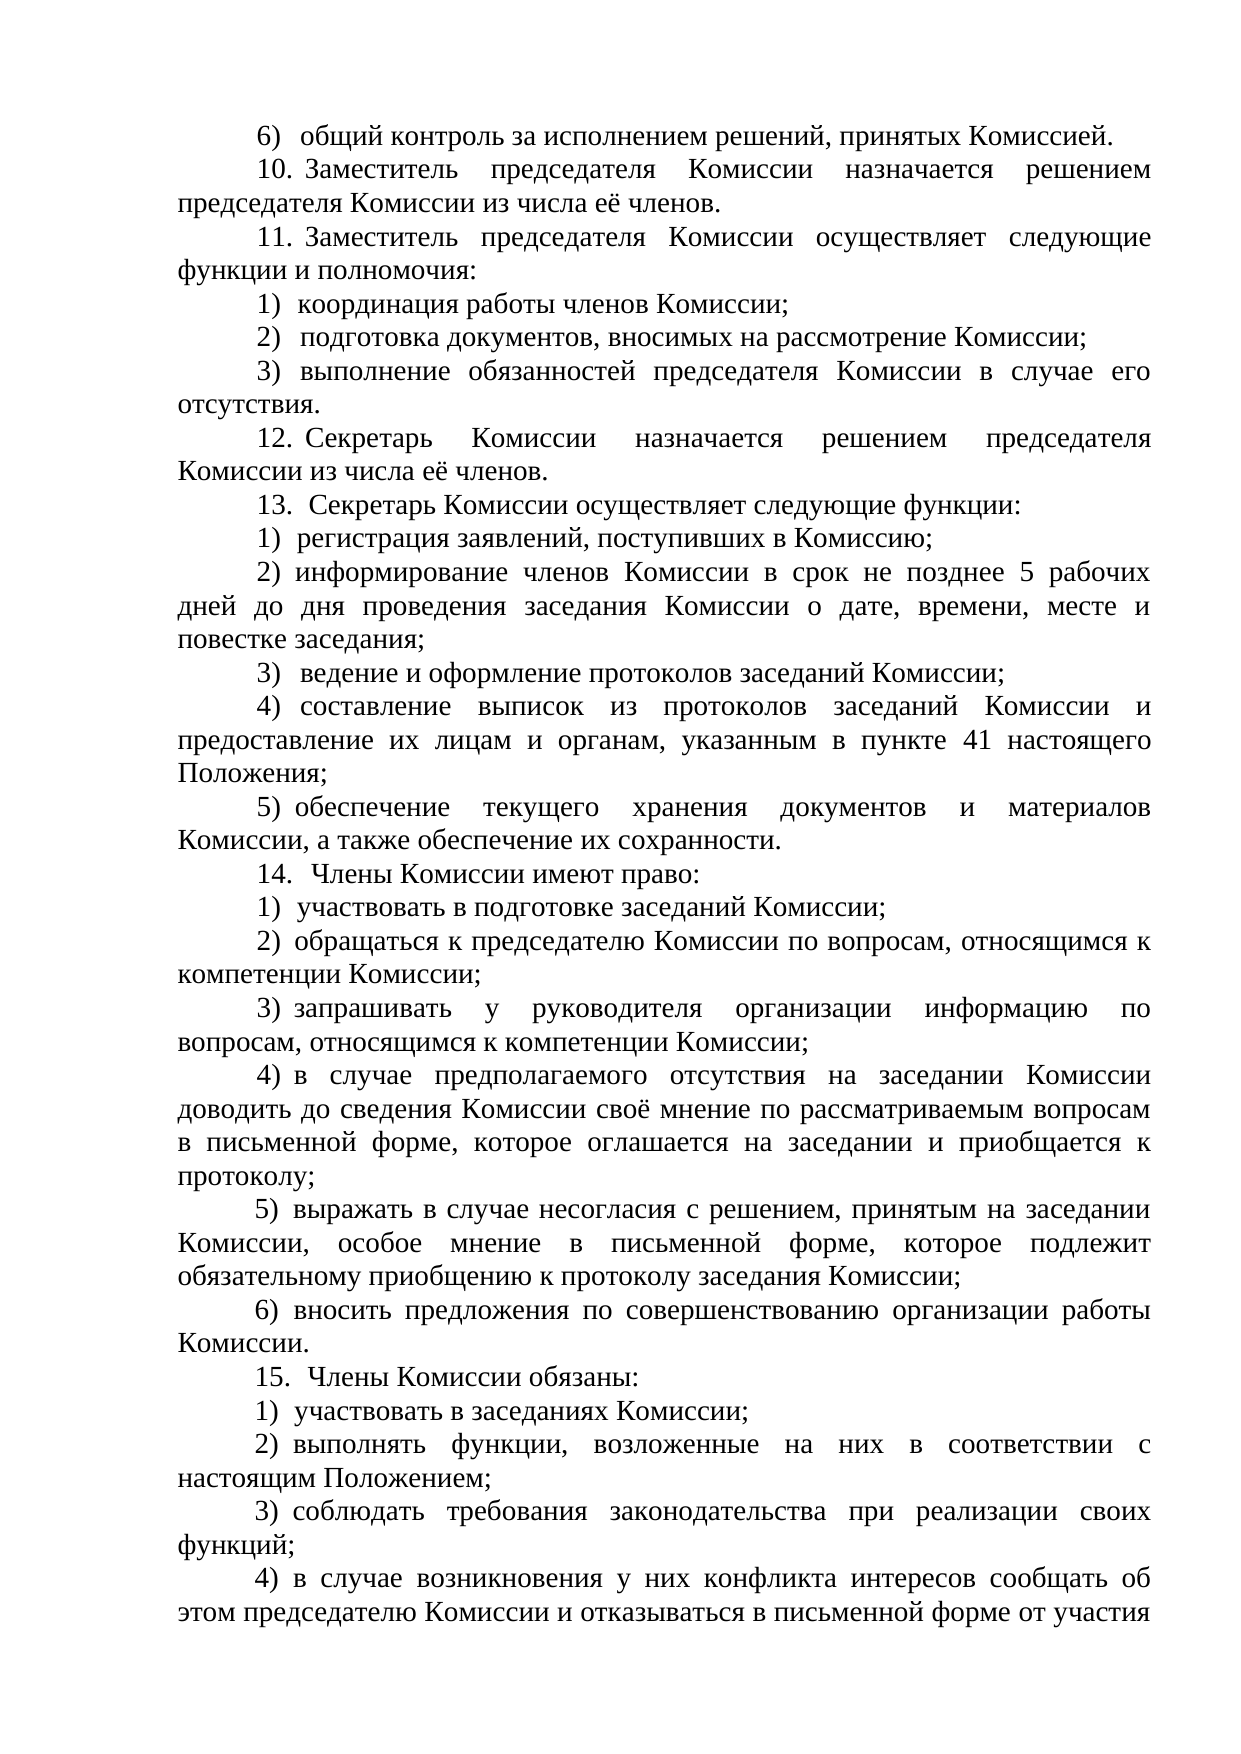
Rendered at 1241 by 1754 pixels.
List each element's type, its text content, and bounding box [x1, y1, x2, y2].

list Секретарь Комиссии назначается решением председателя Комиссии из числа её членов. [177, 420, 1152, 487]
list участвовать в подготовке заседаний Комиссии; [177, 889, 1152, 923]
list обращаться к председателю Комиссии по вопросам, относящимся к компетенции Комиссии; [177, 923, 1152, 990]
list составление выписок из протоколов заседаний Комиссии и предоставление их лицам и органам, указанным в пункте 41 настоящего Положения; [177, 688, 1152, 789]
list регистрация заявлений, поступивших в Комиссию; [177, 521, 1152, 554]
list обеспечение текущего хранения документов и материалов Комиссии, а также обеспечение их сохранности. [177, 789, 1152, 856]
list выполнять функции, возложенные на них в соответствии с настоящим Положением; [177, 1426, 1152, 1493]
list вносить предложения по совершенствованию организации работы Комиссии. [177, 1292, 1152, 1359]
list выражать в случае несогласия с решением, принятым на заседании Комиссии, особое мнение в письменной форме, которое подлежит обязательному приобщению к протоколу заседания Комиссии; [177, 1191, 1152, 1292]
list Члены Комиссии обязаны: [177, 1359, 1152, 1393]
list запрашивать у руководителя организации информацию по вопросам, относящимся к компетенции Комиссии; [177, 990, 1152, 1057]
list Секретарь Комиссии осуществляет следующие функции: [177, 487, 1152, 521]
list участвовать в заседаниях Комиссии; [177, 1393, 1152, 1426]
list в случае предполагаемого отсутствия на заседании Комиссии доводить до сведения Комиссии своё мнение по рассматриваемым вопросам в письменной форме, которое оглашается на заседании и приобщается к протоколу; [177, 1057, 1152, 1191]
list Заместитель председателя Комиссии назначается решением председателя Комиссии из числа её членов. [177, 152, 1152, 219]
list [177, 1560, 1152, 1627]
list информирование членов Комиссии в срок не позднее 5 рабочих дней до дня проведения заседания Комиссии о дате, времени, месте и повестке заседания; [177, 554, 1152, 655]
list соблюдать требования законодательства при реализации своих функций; [177, 1493, 1152, 1560]
list Заместитель председателя Комиссии осуществляет следующие функции и полномочия: [177, 219, 1152, 286]
list общий контроль за исполнением решений, принятых Комиссией. [177, 118, 1152, 152]
list координация работы членов Комиссии; [177, 286, 1152, 319]
list подготовка документов, вносимых на рассмотрение Комиссии; [177, 319, 1152, 353]
list ведение и оформление протоколов заседаний Комиссии; [177, 655, 1152, 688]
list выполнение обязанностей председателя Комиссии в случае его отсутствия. [177, 353, 1152, 420]
list Члены Комиссии имеют право: [177, 856, 1152, 889]
